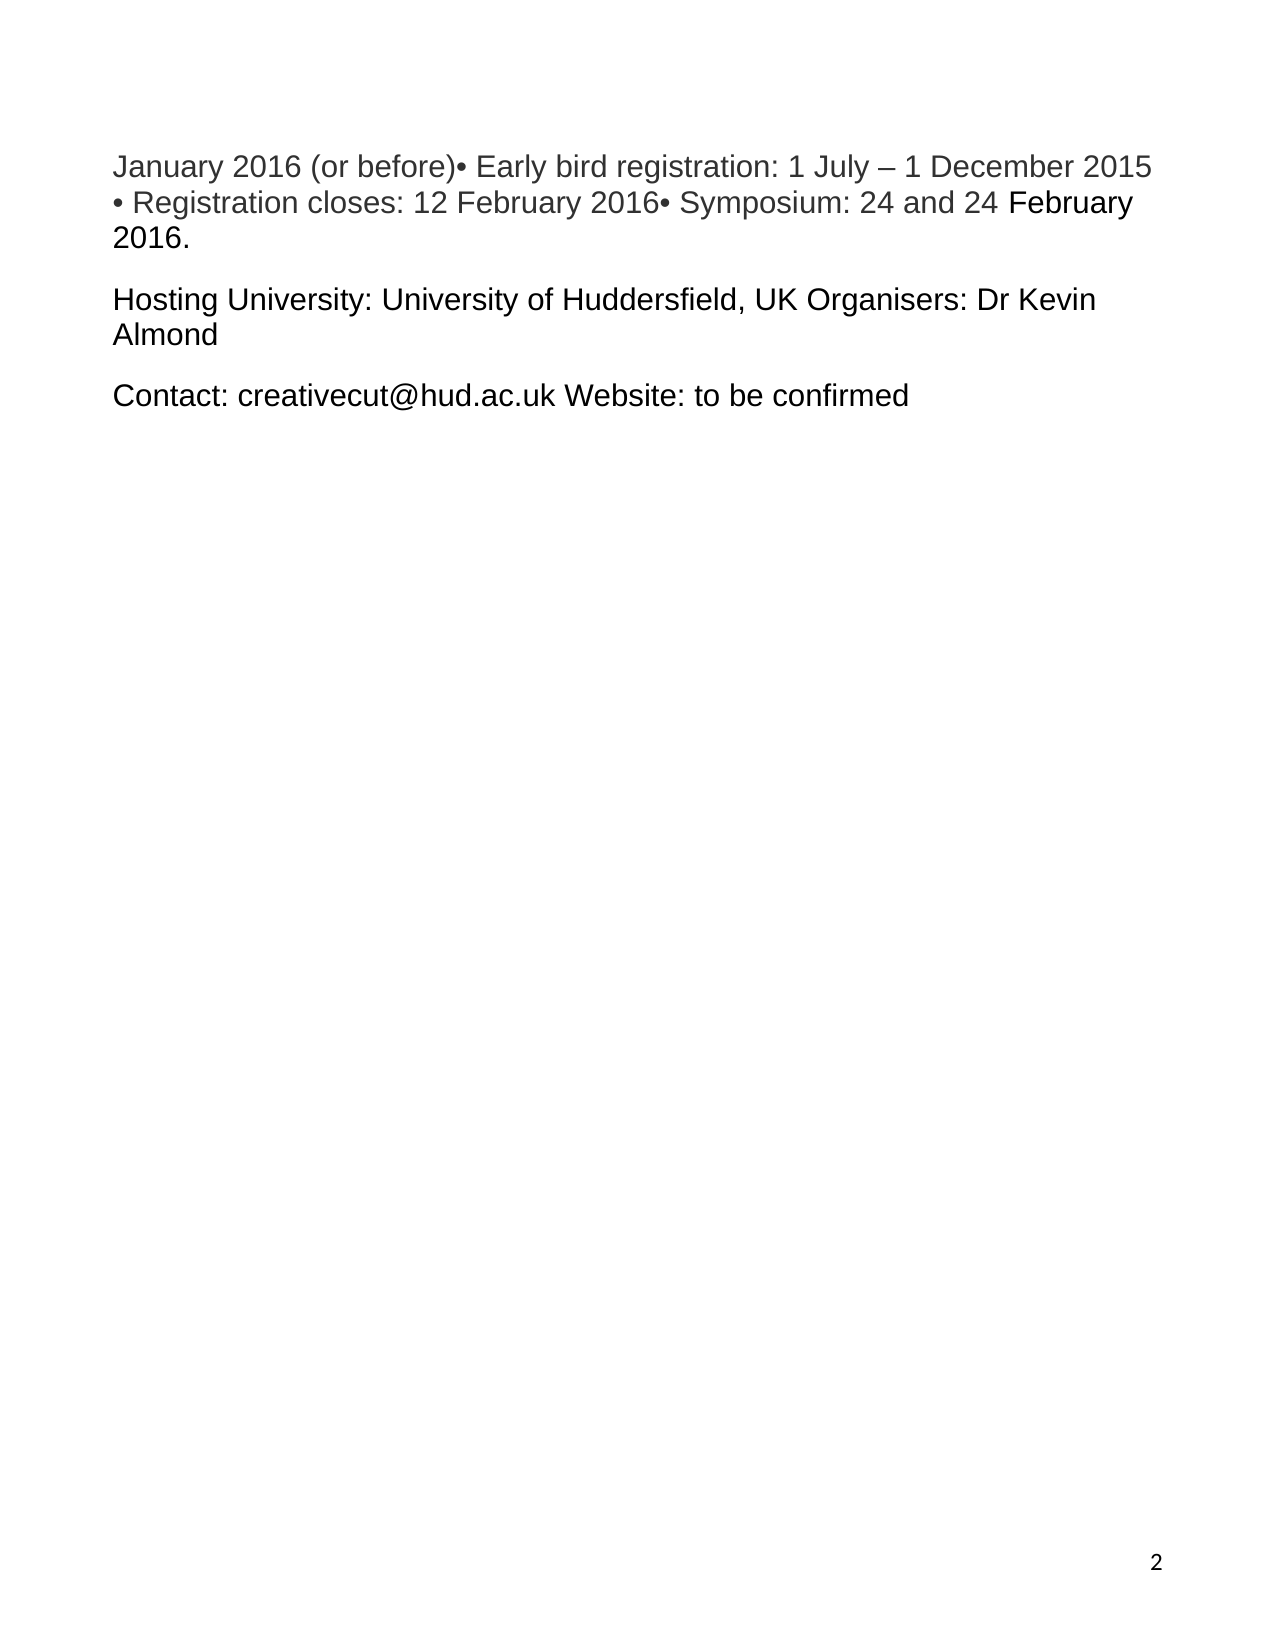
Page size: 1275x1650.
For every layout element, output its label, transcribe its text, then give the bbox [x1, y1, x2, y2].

text Hosting University: University of Huddersfield, UK Organisers: Dr Kevin Almond [112, 281, 1162, 352]
text Contact: creativecut@hud.ac.uk Website: to be confirmed [112, 377, 1162, 413]
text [112, 148, 1162, 256]
